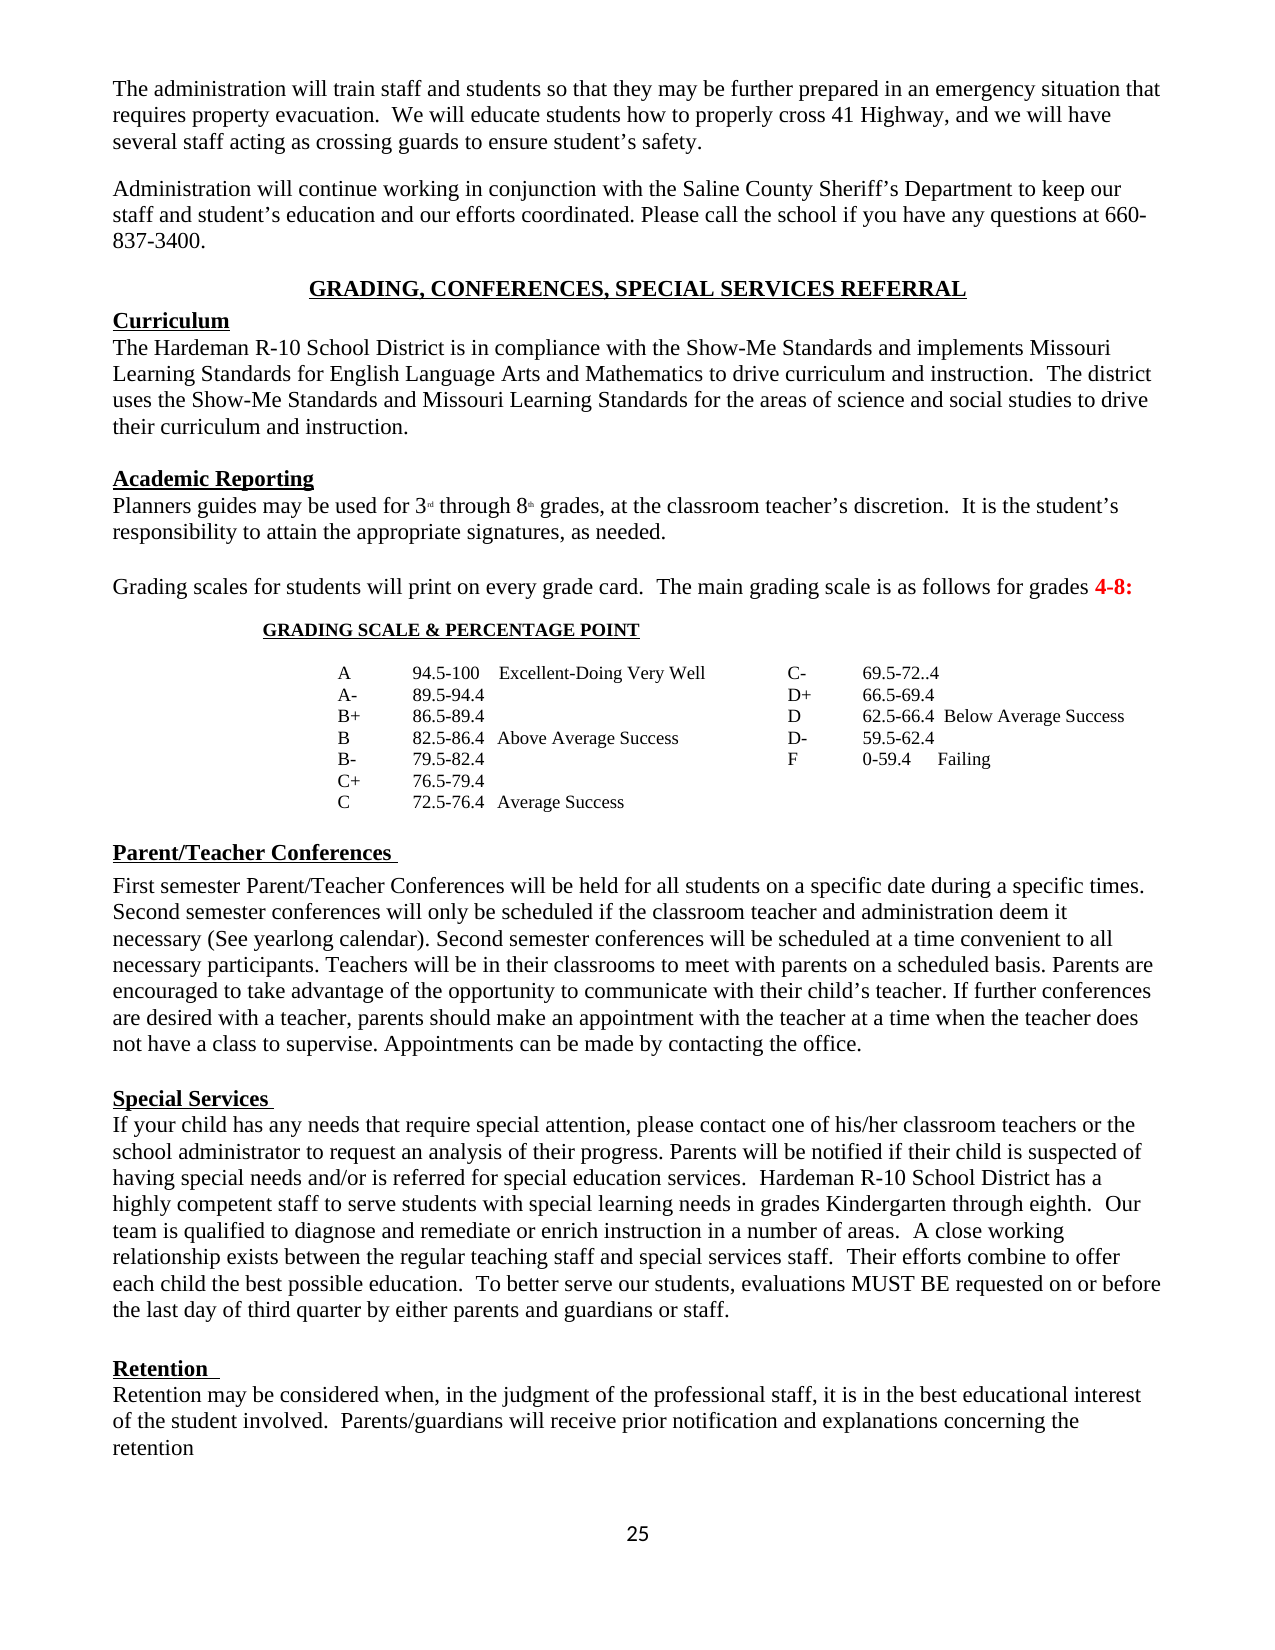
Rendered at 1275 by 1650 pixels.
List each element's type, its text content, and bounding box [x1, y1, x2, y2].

text The administration will train staff and students so that they may be further prepared in an emergency situation that requires property evacuation. We will educate students how to properly cross 41 Highway, and we will have several staff acting as crossing guards to ensure student’s safety. [112, 75, 1162, 154]
text B+ 86.5-89.4 D 62.5-66.4 Below Average Success [187, 705, 1162, 727]
text GRADING, CONFERENCES, SPECIAL SERVICES REFERRAL [112, 275, 1162, 301]
text A 94.5-100 Excellent-Doing Very Well C- 69.5-72..4 [187, 662, 1162, 683]
text Academic Reporting [112, 466, 1162, 492]
text Grading scales for students will print on every grade card. The main grading scale is as follows for grades 4-8: [112, 573, 1162, 600]
text C 72.5-76.4 Average Success [187, 791, 1162, 813]
text Administration will continue working in conjunction with the Saline County Sheriff’s Department to keep our staff and student’s education and our efforts coordinated. Please call the school if you have any questions at 660-837-3400. [112, 175, 1162, 254]
text C+ 76.5-79.4 [187, 770, 1162, 791]
text B 82.5-86.4 Above Average Success D- 59.5-62.4 [187, 727, 1162, 748]
text A- 89.5-94.4 D+ 66.5-69.4 [187, 683, 1162, 705]
text If your child has any needs that require special attention, please contact one of his/her classroom teachers or the school administrator to request an analysis of their progress. Parents will be notified if their child is suspected of having special needs and/or is referred for special education services. Hardeman R-10 School District has a highly competent staff to serve students with special learning needs in grades Kindergarten through eighth. Our team is qualified to diagnose and remediate or enrich instruction in a number of areas. A close working relationship exists between the regular teaching staff and special services staff. Their efforts combine to offer each child the best possible education. To better serve our students, evaluations MUST BE requested on or before the last day of third quarter by either parents and guardians or staff. [112, 1111, 1162, 1322]
text Retention [112, 1355, 1162, 1381]
text GRADING SCALE & PERCENTAGE POINT [187, 619, 1162, 640]
text Special Services [112, 1085, 1162, 1111]
text B- 79.5-82.4 F 0-59.4 Failing [187, 748, 1162, 770]
text First semester Parent/Teacher Conferences will be held for all students on a specific date during a specific times. Second semester conferences will only be scheduled if the classroom teacher and administration deem it necessary (See yearlong calendar). Second semester conferences will be scheduled at a time convenient to all necessary participants. Teachers will be in their classrooms to meet with parents on a scheduled basis. Parents are encouraged to take advantage of the opportunity to communicate with their child’s teacher. If further conferences are desired with a teacher, parents should make an appointment with the teacher at a time when the teacher does not have a class to supervise. Appointments can be made by contacting the office. [112, 872, 1162, 1056]
text Parent/Teacher Conferences [112, 839, 1162, 866]
text Retention may be considered when, in the judgment of the professional staff, it is in the best educational interest of the student involved. Parents/guardians will receive prior notification and explanations concerning the retention [112, 1381, 1162, 1460]
text The Hardeman R-10 School District is in compliance with the Show-Me Standards and implements Missouri Learning Standards for English Language Arts and Mathematics to drive curriculum and instruction. The district uses the Show-Me Standards and Missouri Learning Standards for the areas of science and social studies to drive their curriculum and instruction. [112, 334, 1162, 439]
text Curriculum [112, 307, 1162, 334]
text Planners guides may be used for 3rd through 8th grades, at the classroom teacher’s discretion. It is the student’s responsibility to attain the appropriate signatures, as needed. [112, 492, 1162, 544]
